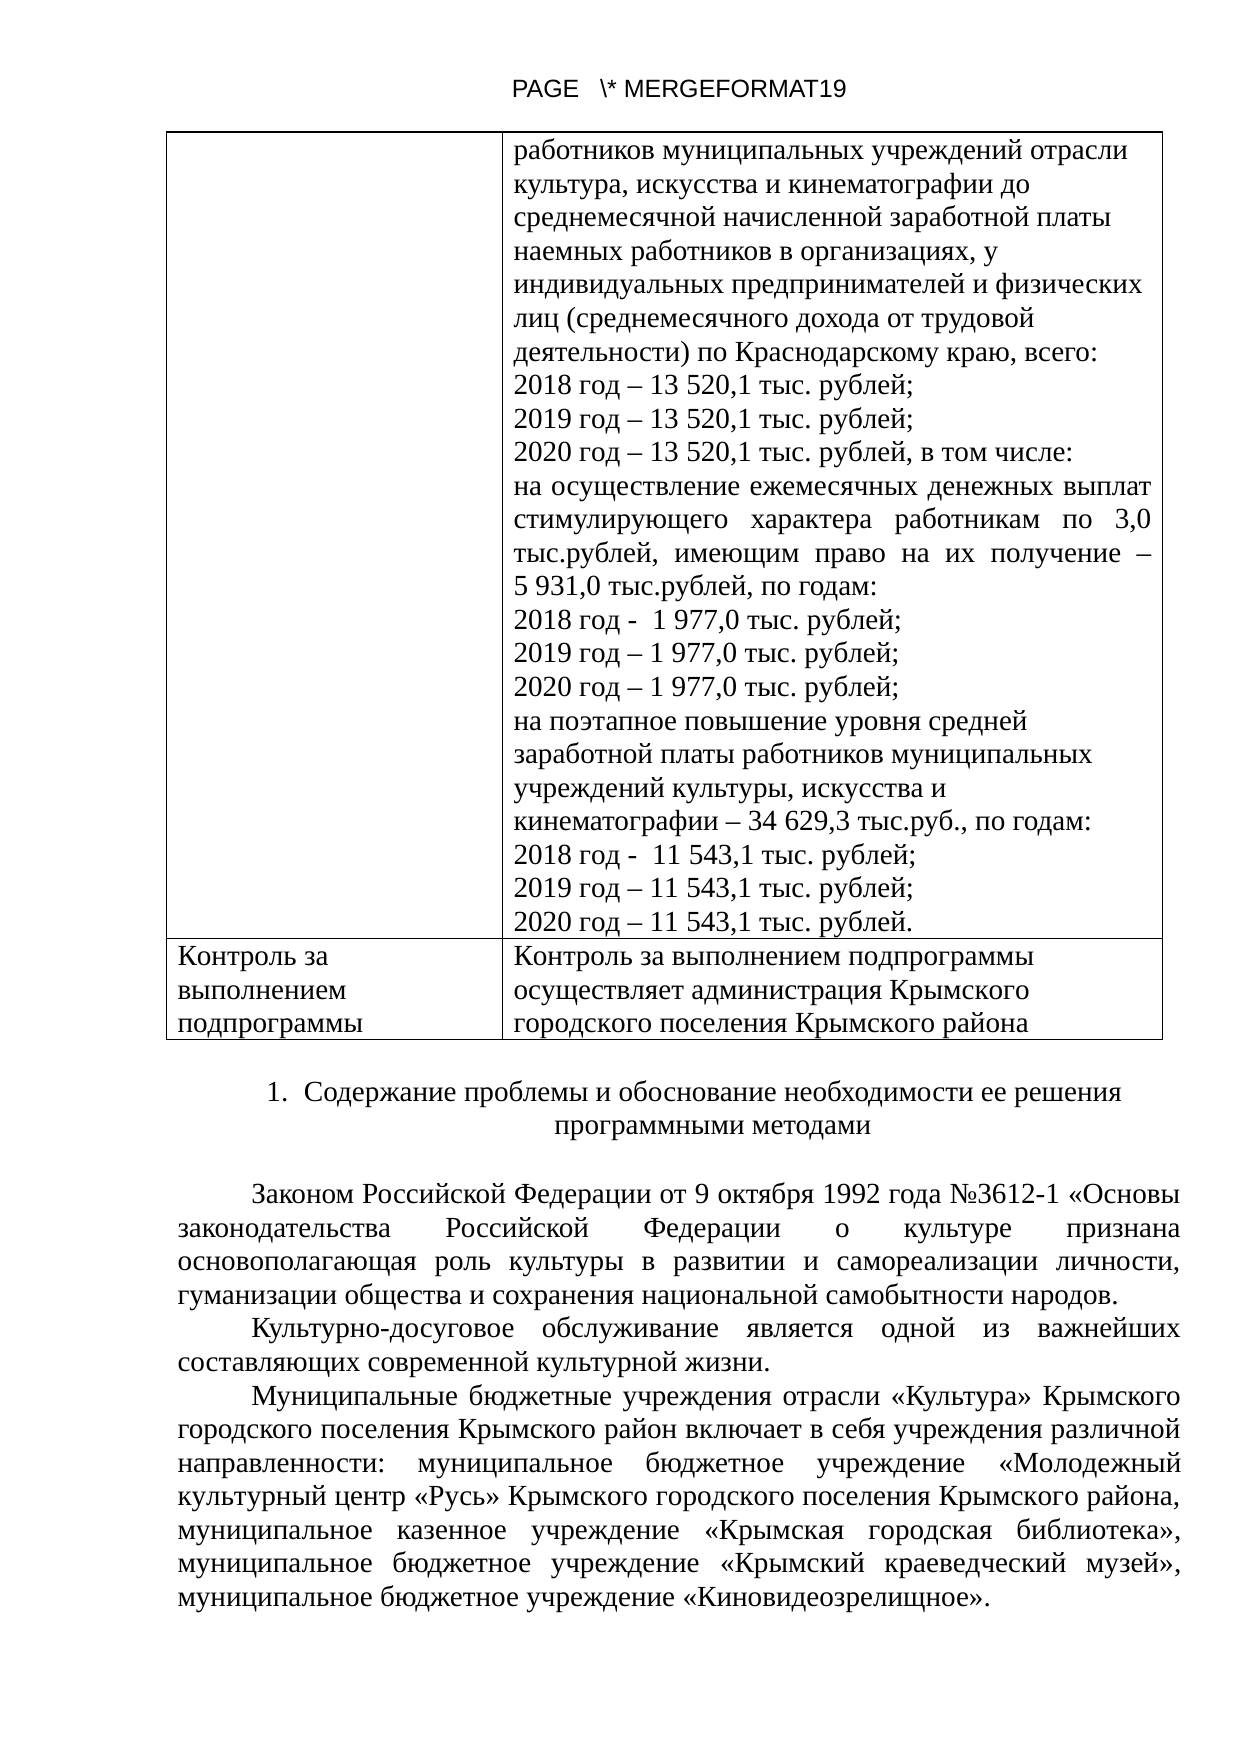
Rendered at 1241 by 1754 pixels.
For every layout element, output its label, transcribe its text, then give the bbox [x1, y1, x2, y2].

table_cell Контроль за выполнением подпрограммы осуществляет администрация Крымского городского поселения Крымского района [503, 939, 1162, 1039]
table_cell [503, 133, 1162, 937]
text Законом Российской Федерации от 9 октября 1992 года №3612-1 «Основы законодательства Российской Федерации о культуре признана основополагающая роль культуры в развитии и самореализации личности, гуманизации общества и сохранения национальной самобытности народов. [177, 1176, 1181, 1311]
list Содержание проблемы и обоснование необходимости ее решения программными методами [207, 1074, 1181, 1141]
table_cell Контроль за выполнением подпрограммы [167, 939, 502, 1039]
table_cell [167, 133, 502, 937]
text Муниципальные бюджетные учреждения отрасли «Культура» Крымского городского поселения Крымского район включает в себя учреждения различной направленности: муниципальное бюджетное учреждение «Молодежный культурный центр «Русь» Крымского городского поселения Крымского района, муниципальное казенное учреждение «Крымская городская библиотека», муниципальное бюджетное учреждение «Крымский краеведческий музей», муниципальное бюджетное учреждение «Киновидеозрелищное». [177, 1378, 1181, 1612]
text Культурно-досуговое обслуживание является одной из важнейших составляющих современной культурной жизни. [177, 1311, 1181, 1378]
